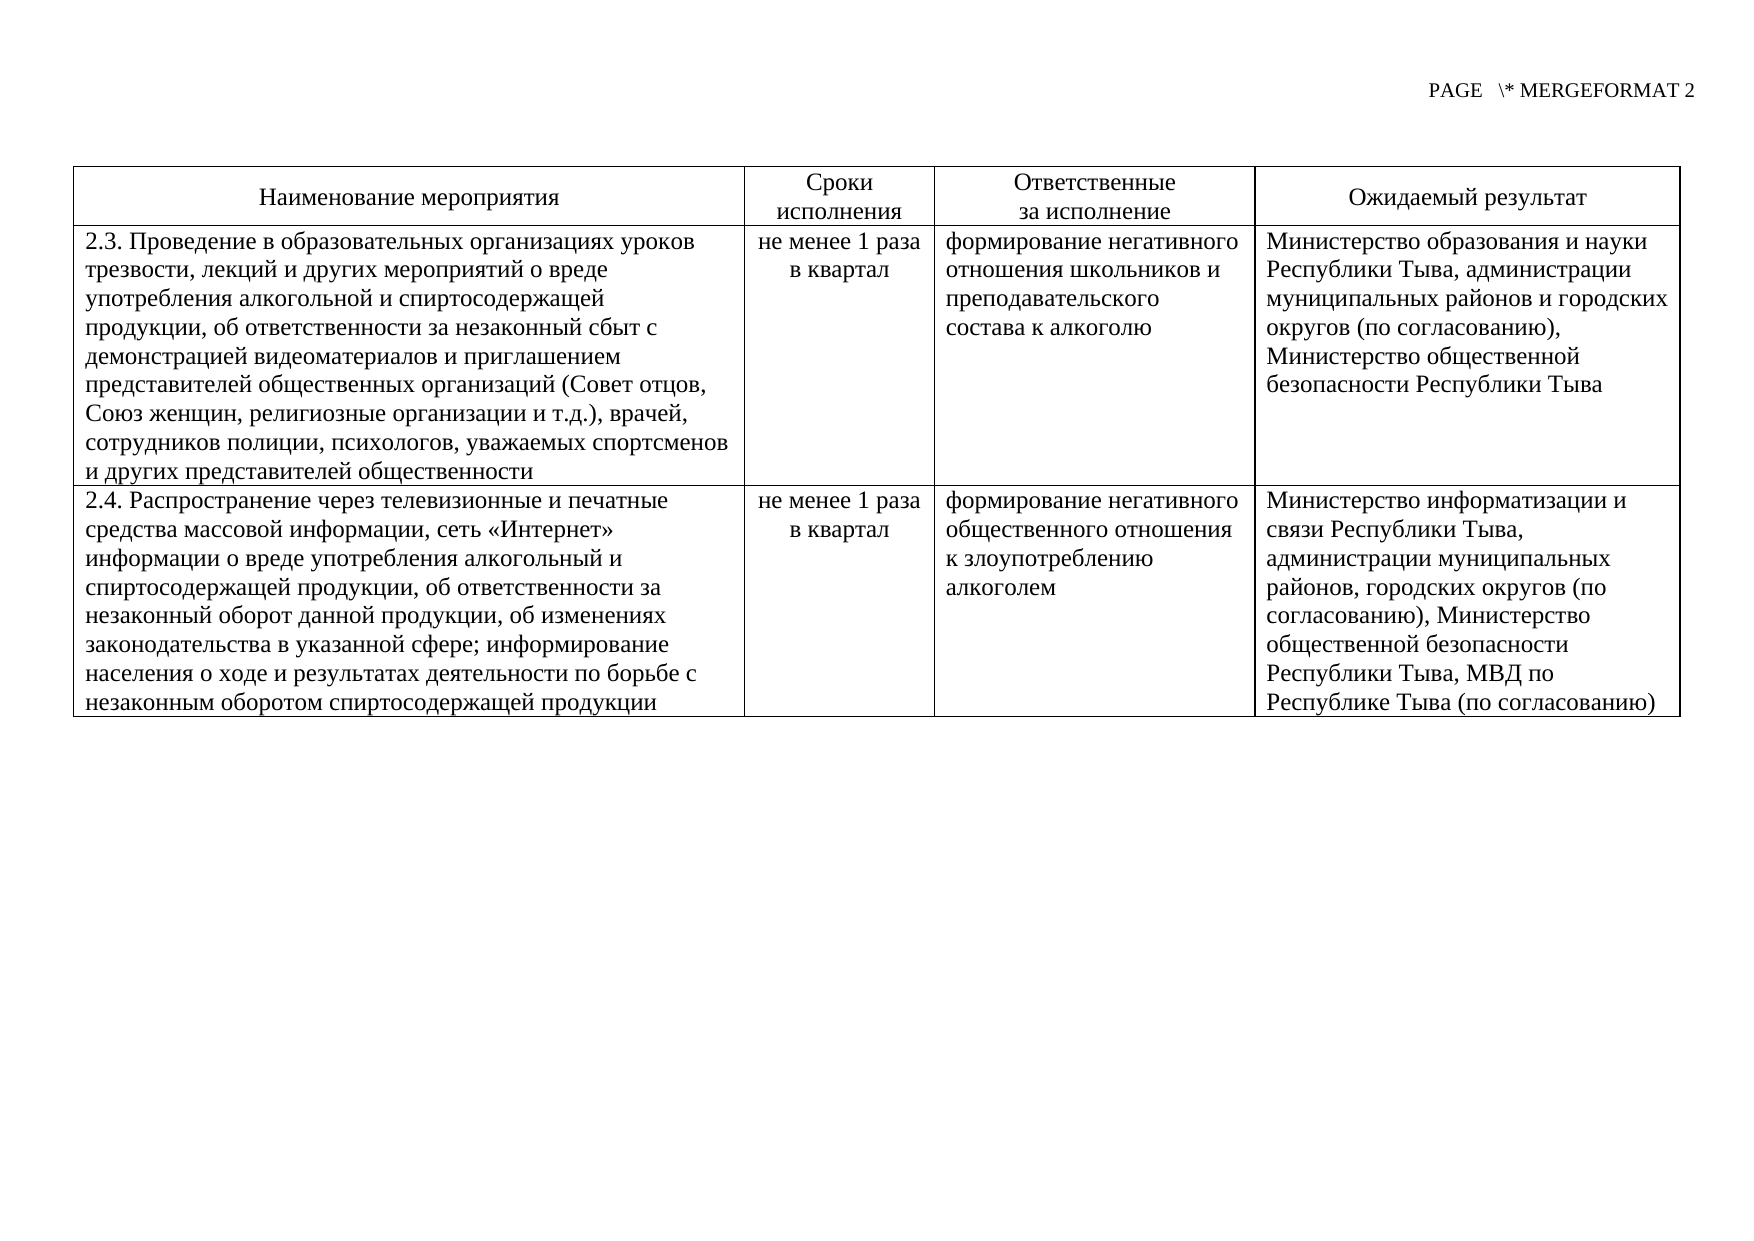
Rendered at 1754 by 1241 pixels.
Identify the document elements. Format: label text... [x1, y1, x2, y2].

table_header Наименование мероприятия [74, 167, 744, 225]
table_header Сроки исполнения [745, 167, 934, 225]
table_cell не менее 1 раза в квартал [745, 486, 934, 716]
table_header Ответственные за исполнение [935, 167, 1254, 225]
table_cell 2.3. Проведение в образовательных организациях уроков трезвости, лекций и других мероприятий о вреде употребления алкогольной и спиртосодержащей продукции, об ответственности за незаконный сбыт с демонстрацией видеоматериалов и приглашением представителей общественных организаций (Совет отцов, Союз женщин, религиозные организации и т.д.), врачей, сотрудников полиции, психологов, уважаемых спортсменов и других представителей общественности [74, 226, 744, 484]
table_cell не менее 1 раза в квартал [745, 226, 934, 484]
table_cell Министерство информатизации и связи Республики Тыва, администрации муниципальных районов, городских округов (по согласованию), Министерство общественной безопасности Республики Тыва, МВД по Республике Тыва (по согласованию) [1256, 486, 1679, 716]
table_cell формирование негативного отношения школьников и преподавательского состава к алкоголю [935, 226, 1254, 484]
table_header Ожидаемый результат [1256, 167, 1679, 225]
table_cell формирование негативного общественного отношения к злоупотреблению алкоголем [935, 486, 1254, 716]
table_cell 2.4. Распространение через телевизионные и печатные средства массовой информации, сеть «Интернет» информации о вреде употребления алкогольный и спиртосодержащей продукции, об ответственности за незаконный оборот данной продукции, об изменениях законодательства в указанной сфере; информирование населения о ходе и результатах деятельности по борьбе с незаконным оборотом спиртосодержащей продукции [74, 486, 744, 716]
table_cell Министерство образования и науки Республики Тыва, администрации муниципальных районов и городских округов (по согласованию), Министерство общественной безопасности Республики Тыва [1256, 226, 1679, 484]
